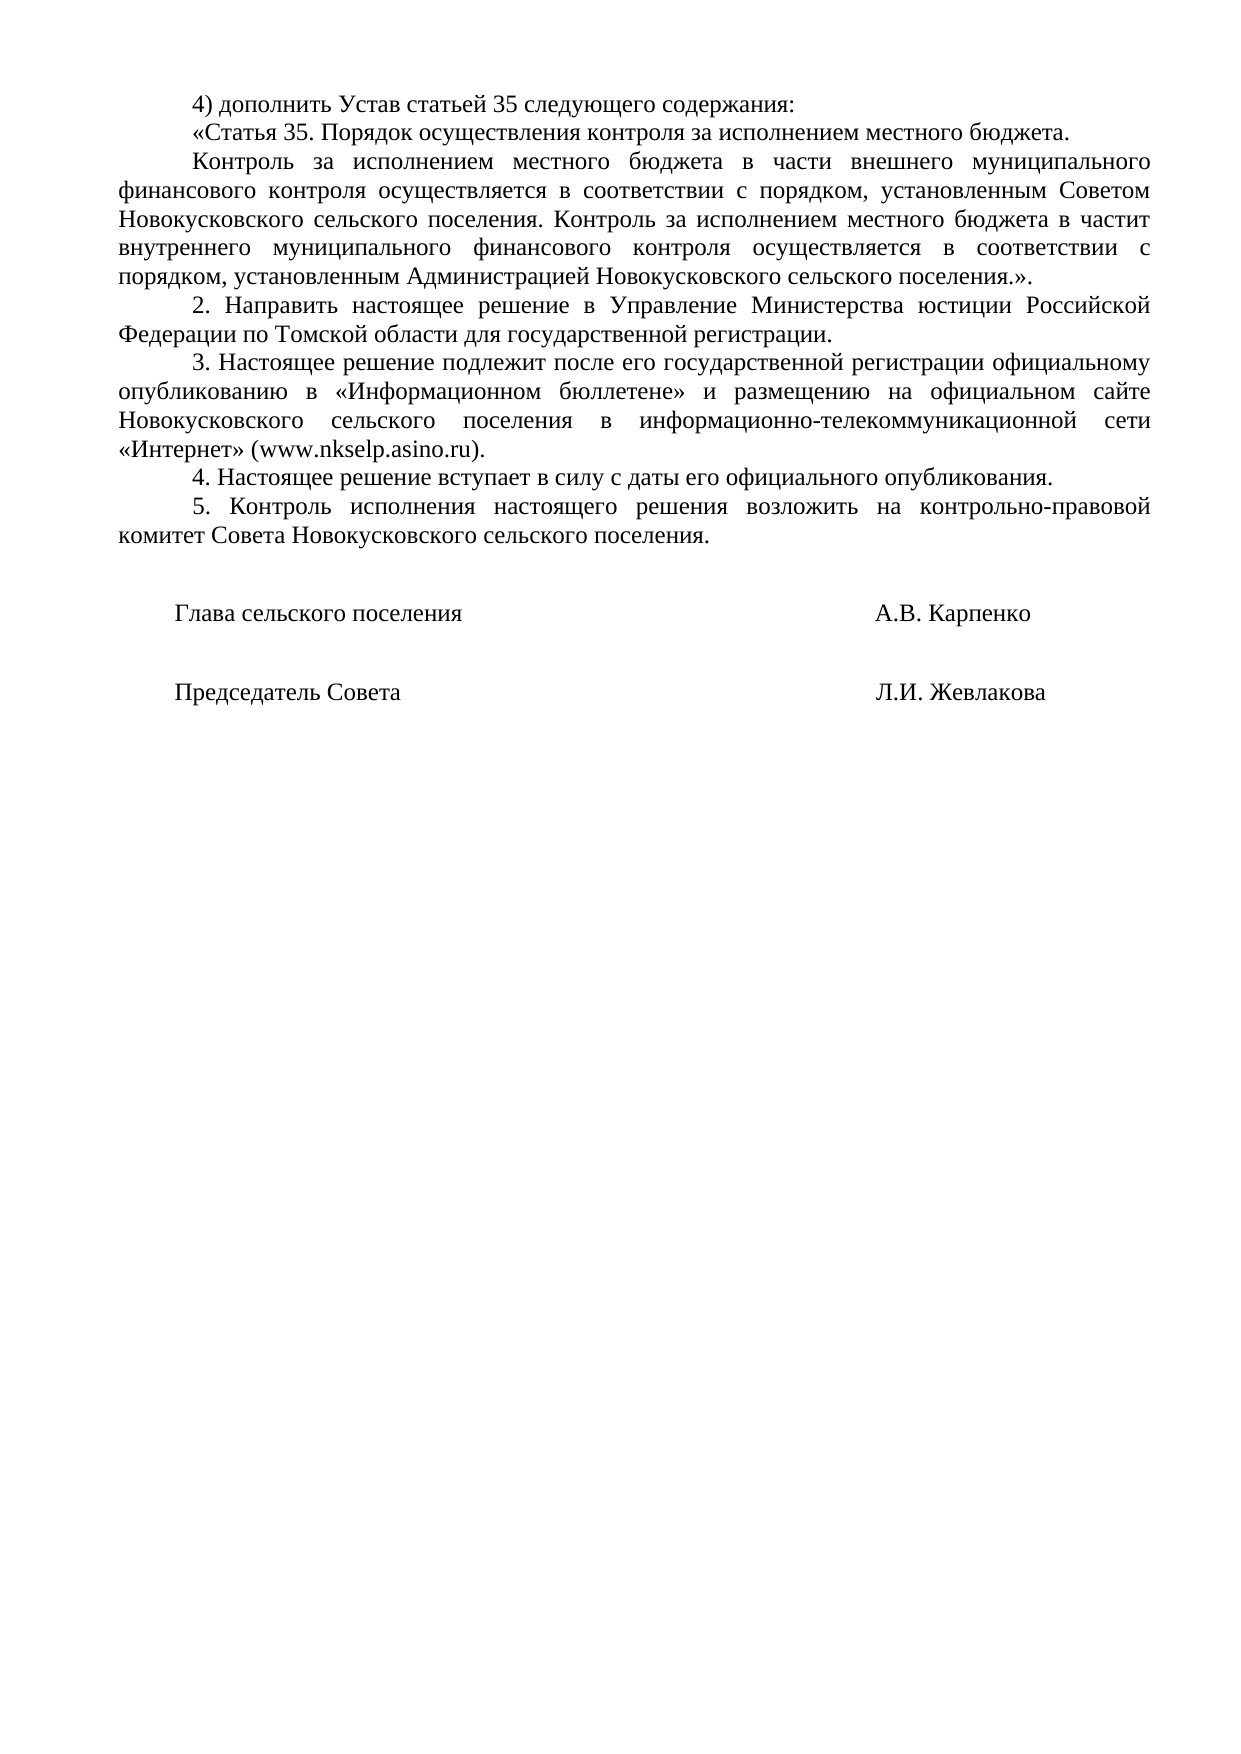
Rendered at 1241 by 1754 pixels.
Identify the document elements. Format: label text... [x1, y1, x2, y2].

text Контроль за исполнением местного бюджета в части внешнего муниципального финансового контроля осуществляется в соответствии с порядком, установленным Советом Новокусковского сельского поселения. Контроль за исполнением местного бюджета в частит внутреннего муниципального финансового контроля осуществляется в соответствии с порядком, установленным Администрацией Новокусковского сельского поселения.». [118, 146, 1152, 290]
text Председатель Совета Л.И. Жевлакова [118, 677, 1152, 705]
text 4) дополнить Устав статьей 35 следующего содержания: [118, 89, 1152, 117]
text 4. Настоящее решение вступает в силу с даты его официального опубликования. [118, 462, 1152, 491]
text Глава сельского поселения А.В. Карпенко [118, 598, 1152, 627]
text 5. Контроль исполнения настоящего решения возложить на контрольно-правовой комитет Совета Новокусковского сельского поселения. [118, 491, 1152, 549]
text «Статья 35. Порядок осуществления контроля за исполнением местного бюджета. [118, 117, 1152, 146]
text 2. Направить настоящее решение в Управление Министерства юстиции Российской Федерации по Томской области для государственной регистрации. [118, 290, 1152, 347]
text 3. Настоящее решение подлежит после его государственной регистрации официальному опубликованию в «Информационном бюллетене» и размещению на официальном сайте Новокусковского сельского поселения в информационно-телекоммуникационной сети «Интернет» (www.nkselp.asino.ru). [118, 347, 1152, 462]
